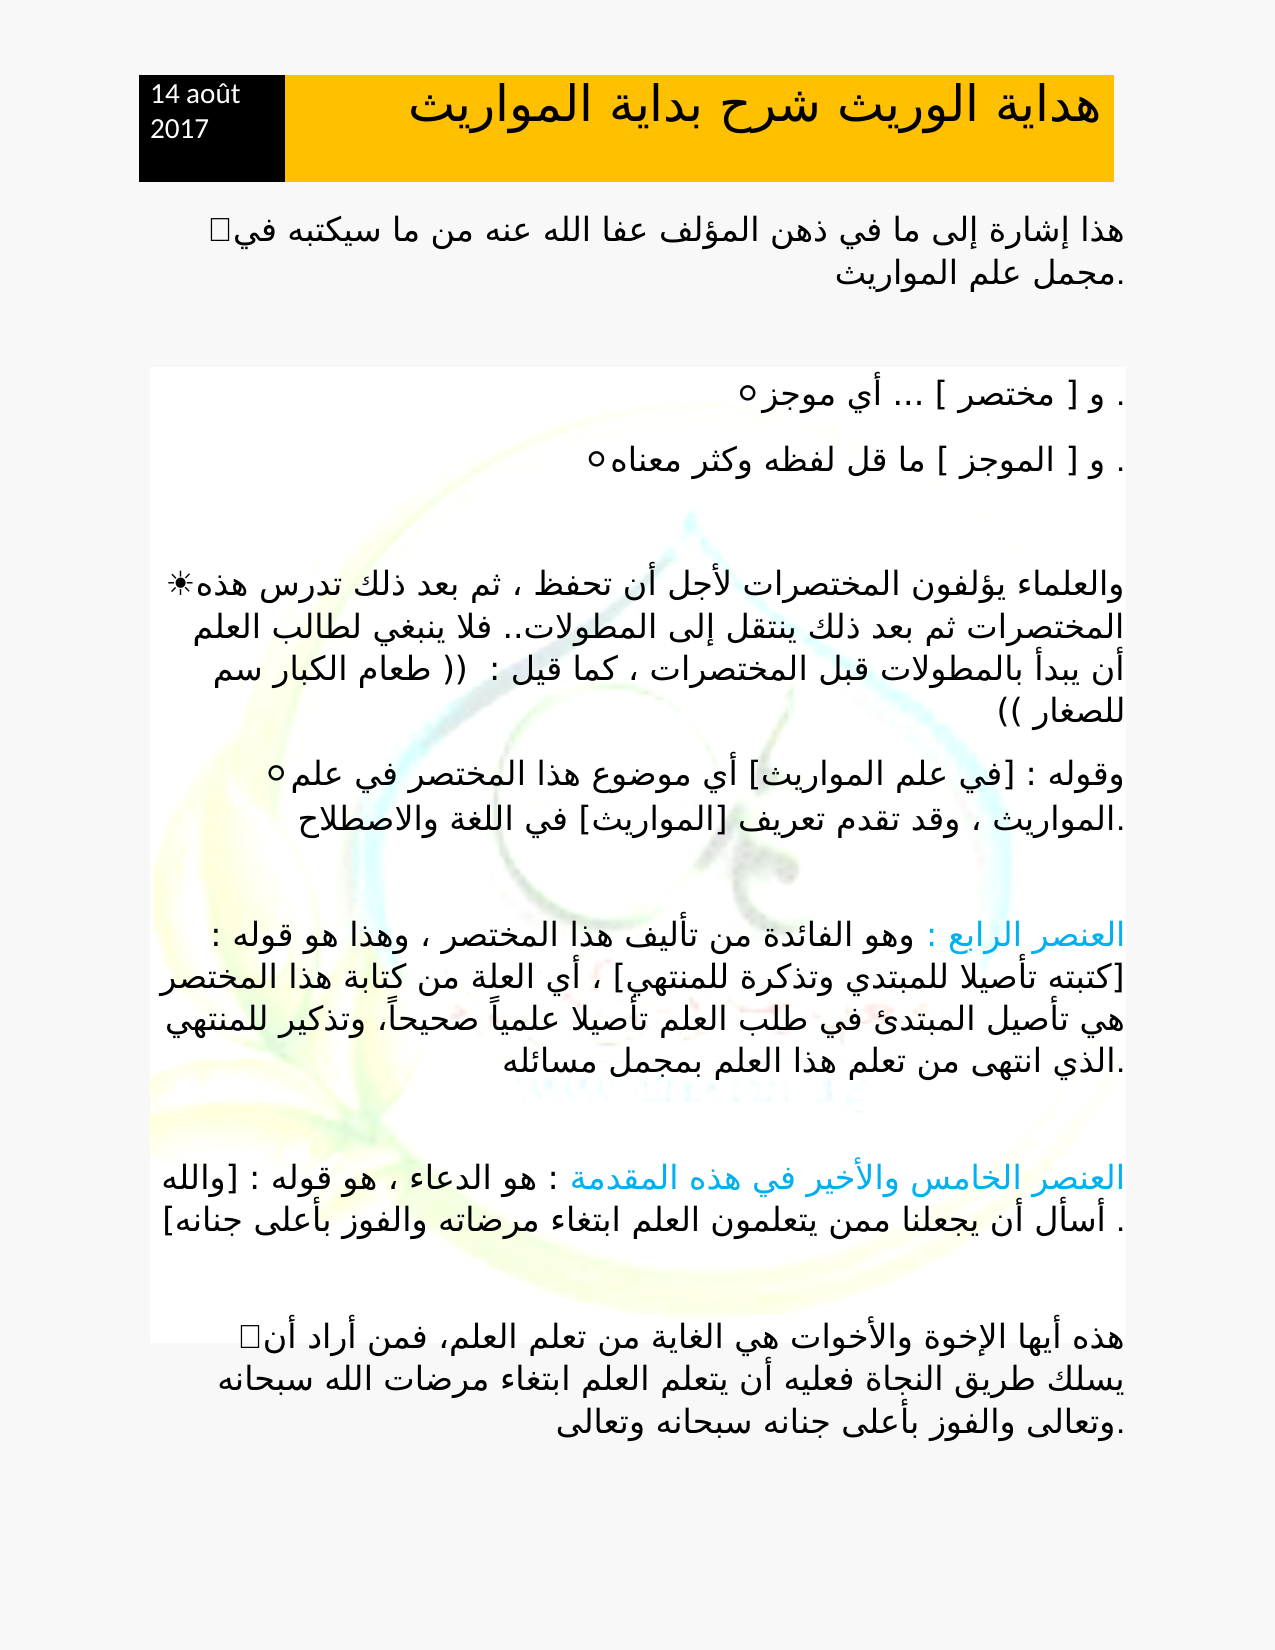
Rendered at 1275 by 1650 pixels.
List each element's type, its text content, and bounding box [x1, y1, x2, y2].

text العنصر الرابع : وهو الفائدة من تأليف هذا المختصر ، وهذا هو قوله : [كتبته تأصيلا للمبتدي وتذكرة للمنتهي] ، أي العلة من كتابة هذا المختصر هي تأصيل المبتدئ في طلب العلم تأصيلا علمياً صحيحاً، وتذكير للمنتهي الذي انتهى من تعلم هذا العلم بمجمل مسائله. [150, 916, 1125, 1081]
text العنصر الخامس والأخير في هذه المقدمة : هو الدعاء ، هو قوله : [والله أسأل أن يجعلنا ممن يتعلمون العلم ابتغاء مرضاته والفوز بأعلى جنانه] . [150, 1158, 1125, 1240]
text ⚪️وقوله : [في علم المواريث] أي موضوع هذا المختصر في علم المواريث ، وقد تقدم تعريف [المواريث] في اللغة والاصطلاح. [150, 750, 1125, 838]
text ⚪️و [ مختصر ] ... أي موجز . [150, 370, 1125, 415]
text 📌هذه أيها الإخوة والأخوات هي الغاية من تعلم العلم، فمن أراد أن يسلك طريق النجاة فعليه أن يتعلم العلم ابتغاء مرضات الله سبحانه وتعالى والفوز بأعلى جنانه سبحانه وتعالى. [150, 1318, 1125, 1441]
text ☀️والعلماء يؤلفون المختصرات لأجل أن تحفظ ، ثم بعد ذلك تدرس هذه المختصرات ثم بعد ذلك ينتقل إلى المطولات.. فلا ينبغي لطالب العلم أن يبدأ بالمطولات قبل المختصرات ، كما قيل : (( طعام الكبار سم للصغار )) [150, 559, 1125, 730]
text 📌هذا إشارة إلى ما في ذهن المؤلف عفا الله عنه من ما سيكتبه في مجمل علم المواريث. [150, 211, 1125, 292]
text ⚪️و [ الموجز ] ما قل لفظه وكثر معناه . [150, 436, 1125, 481]
